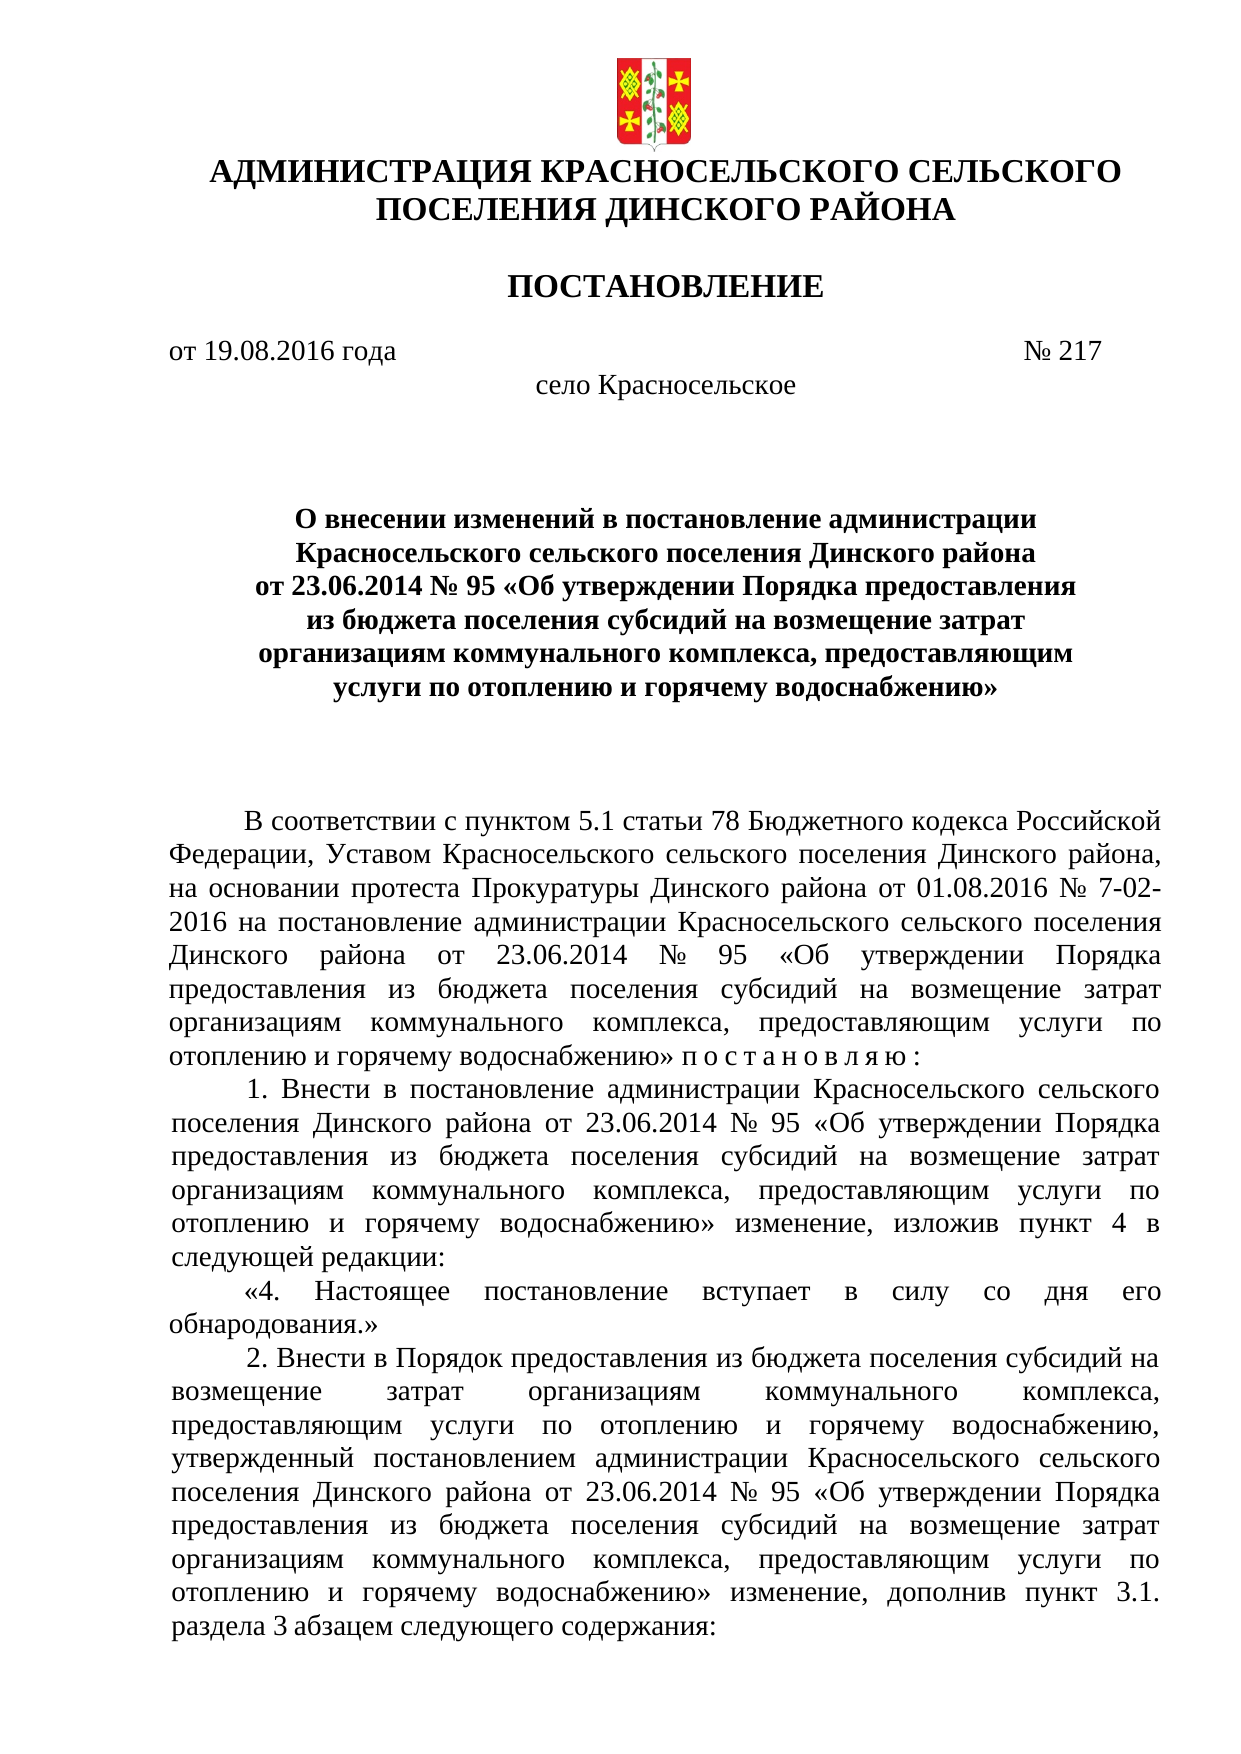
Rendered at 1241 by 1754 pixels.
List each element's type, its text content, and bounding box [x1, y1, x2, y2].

text от 23.06.2014 № 95 «Об утверждении Порядка предоставления [169, 568, 1163, 602]
text от 19.08.2016 года № 217 [169, 333, 1163, 367]
text организациям коммунального комплекса, предоставляющим [169, 635, 1163, 669]
text Красносельского сельского поселения Динского района [169, 535, 1163, 568]
text услуги по отоплению и горячему водоснабжению» [169, 669, 1163, 702]
text ПОСЕЛЕНИЯ ДИНСКОГО РАЙОНА [169, 190, 1163, 228]
text из бюджета поселения субсидий на возмещение затрат [169, 602, 1163, 635]
picture [617, 58, 691, 152]
text В соответствии с пунктом 5.1 статьи 78 Бюджетного кодекса Российской Федерации, Уставом Красносельского сельского поселения Динского района, на основании протеста Прокуратуры Динского района от 01.08.2016 № 7-02-2016 на постановление администрации Красносельского сельского поселения Динского района от 23.06.2014 № 95 «Об утверждении Порядка предоставления из бюджета поселения субсидий на возмещение затрат организациям коммунального комплекса, предоставляющим услуги по отоплению и горячему водоснабжению» постановляю: [169, 803, 1163, 1071]
text «4. Настоящее постановление вступает в силу со дня его обнародования.» [169, 1273, 1163, 1340]
text 1. Внести в постановление администрации Красносельского сельского поселения Динского района от 23.06.2014 № 95 «Об утверждении Порядка предоставления из бюджета поселения субсидий на возмещение затрат организациям коммунального комплекса, предоставляющим услуги по отоплению и горячему водоснабжению» изменение, изложив пункт 4 в следующей редакции: [171, 1071, 1161, 1273]
text 2. Внести в Порядок предоставления из бюджета поселения субсидий на возмещение затрат организациям коммунального комплекса, предоставляющим услуги по отоплению и горячему водоснабжению, утвержденный постановлением администрации Красносельского сельского поселения Динского района от 23.06.2014 № 95 «Об утверждении Порядка предоставления из бюджета поселения субсидий на возмещение затрат организациям коммунального комплекса, предоставляющим услуги по отоплению и горячему водоснабжению» изменение, дополнив пункт 3.1. раздела 3 абзацем следующего содержания: [171, 1340, 1161, 1642]
text О внесении изменений в постановление администрации [169, 501, 1163, 535]
text село Красносельское [169, 367, 1163, 401]
text АдминистрациЯ КРАСНОСЕЛЬСКОГО СЕЛЬСКОГО [169, 151, 1163, 190]
subtitle ПОСТАНОВЛЕНИЕ [169, 266, 1163, 305]
